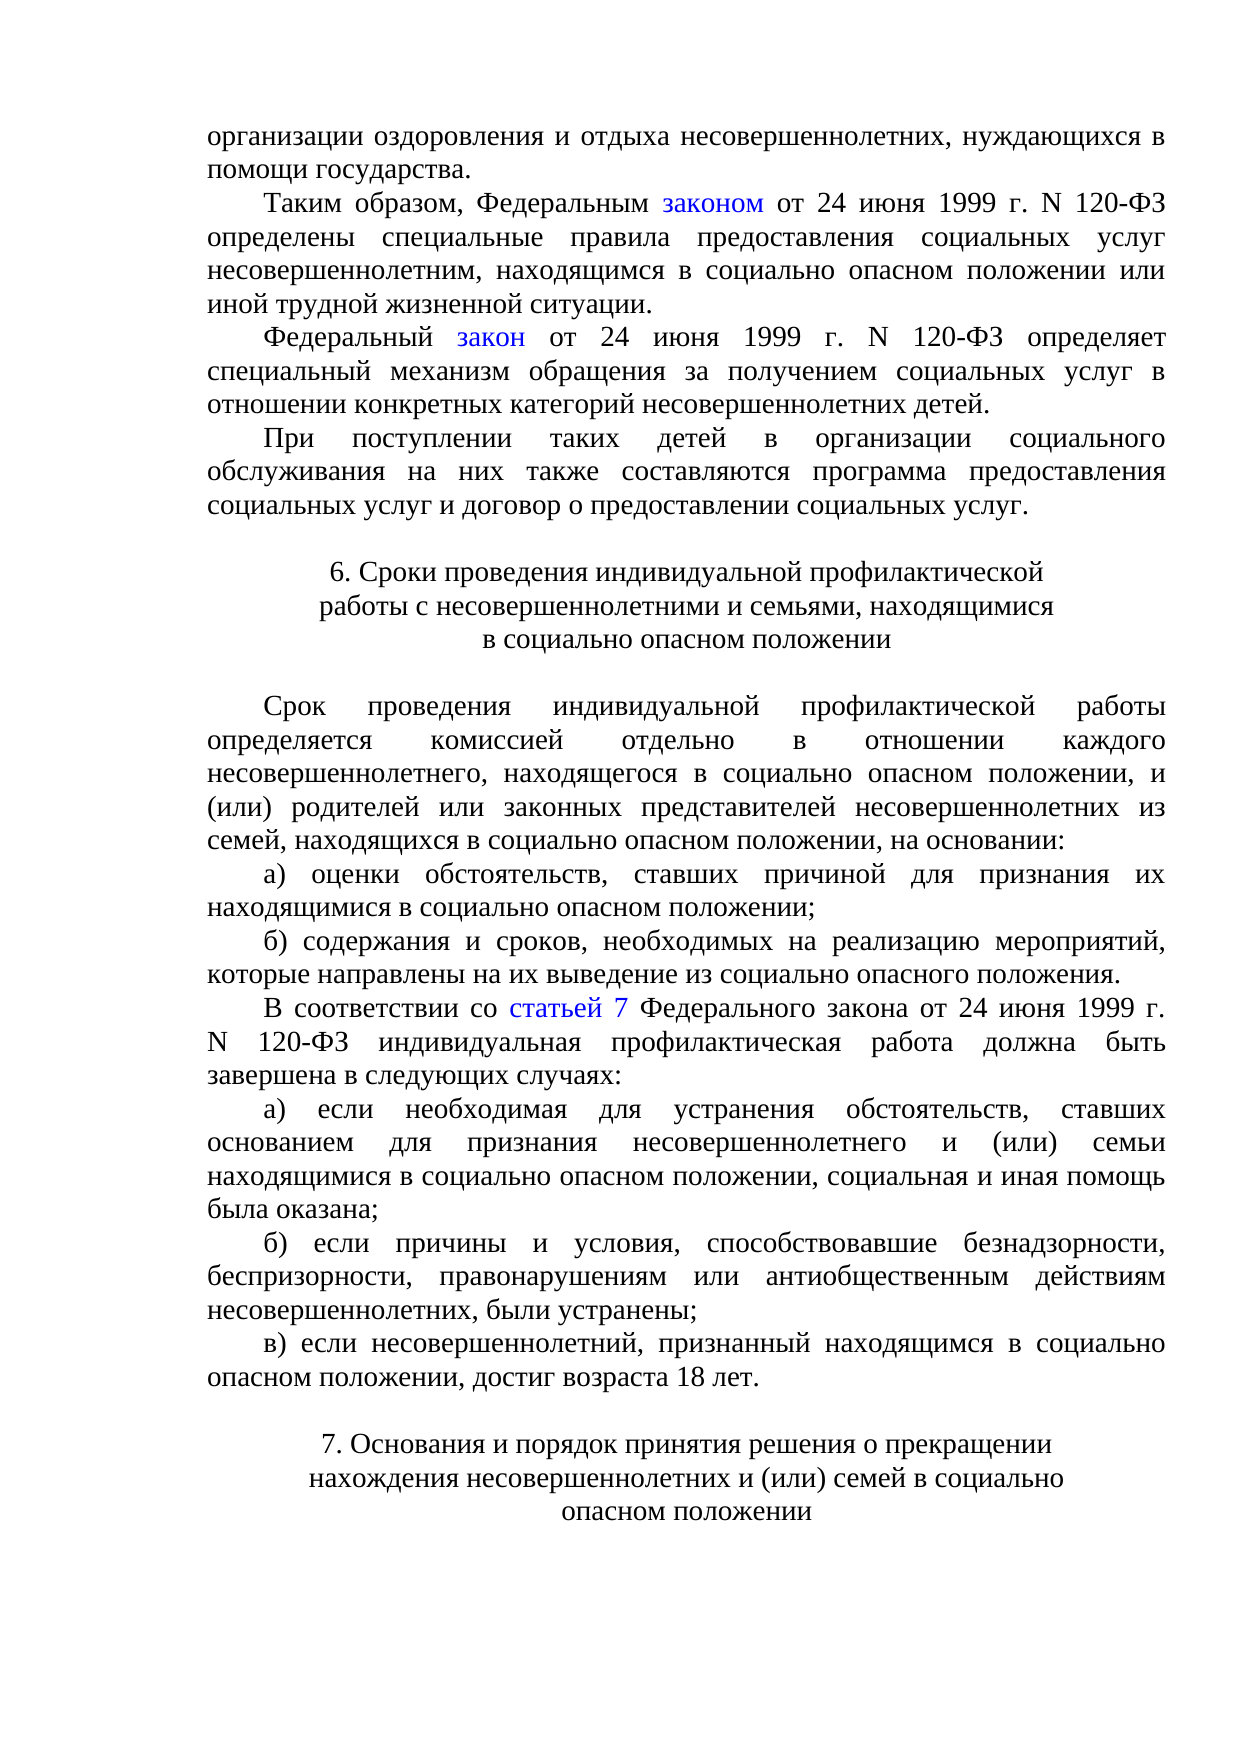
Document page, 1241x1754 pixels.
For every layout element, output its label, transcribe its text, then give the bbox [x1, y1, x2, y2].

text 7. Основания и порядок принятия решения о прекращении [207, 1426, 1166, 1460]
text а) оценки обстоятельств, ставших причиной для признания их находящимися в социально опасном положении; [207, 856, 1166, 923]
text нахождения несовершеннолетних и (или) семей в социально [207, 1460, 1166, 1493]
text а) если необходимая для устранения обстоятельств, ставших основанием для признания несовершеннолетнего и (или) семьи находящимися в социально опасном положении, социальная и иная помощь была оказана; [207, 1091, 1166, 1225]
text б) содержания и сроков, необходимых на реализацию мероприятий, которые направлены на их выведение из социально опасного положения. [207, 923, 1166, 990]
text в) если несовершеннолетний, признанный находящимся в социально опасном положении, достиг возраста 18 лет. [207, 1326, 1166, 1393]
text В соответствии со статьей 7 Федерального закона от 24 июня 1999 г. N 120-ФЗ индивидуальная профилактическая работа должна быть завершена в следующих случаях: [207, 990, 1166, 1091]
text б) если причины и условия, способствовавшие безнадзорности, беспризорности, правонарушениям или антиобщественным действиям несовершеннолетних, были устранены; [207, 1225, 1166, 1326]
text Таким образом, Федеральным законом от 24 июня 1999 г. N 120-ФЗ определены специальные правила предоставления социальных услуг несовершеннолетним, находящимся в социально опасном положении или иной трудной жизненной ситуации. [207, 185, 1166, 319]
text При поступлении таких детей в организации социального обслуживания на них также составляются программа предоставления социальных услуг и договор о предоставлении социальных услуг. [207, 420, 1166, 521]
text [207, 118, 1166, 185]
text 6. Сроки проведения индивидуальной профилактической [207, 554, 1166, 588]
text в социально опасном положении [207, 621, 1166, 655]
text Федеральный закон от 24 июня 1999 г. N 120-ФЗ определяет специальный механизм обращения за получением социальных услуг в отношении конкретных категорий несовершеннолетних детей. [207, 319, 1166, 420]
text Срок проведения индивидуальной профилактической работы определяется комиссией отдельно в отношении каждого несовершеннолетнего, находящегося в социально опасном положении, и (или) родителей или законных представителей несовершеннолетних из семей, находящихся в социально опасном положении, на основании: [207, 688, 1166, 856]
text работы с несовершеннолетними и семьями, находящимися [207, 588, 1166, 621]
text опасном положении [207, 1493, 1166, 1527]
